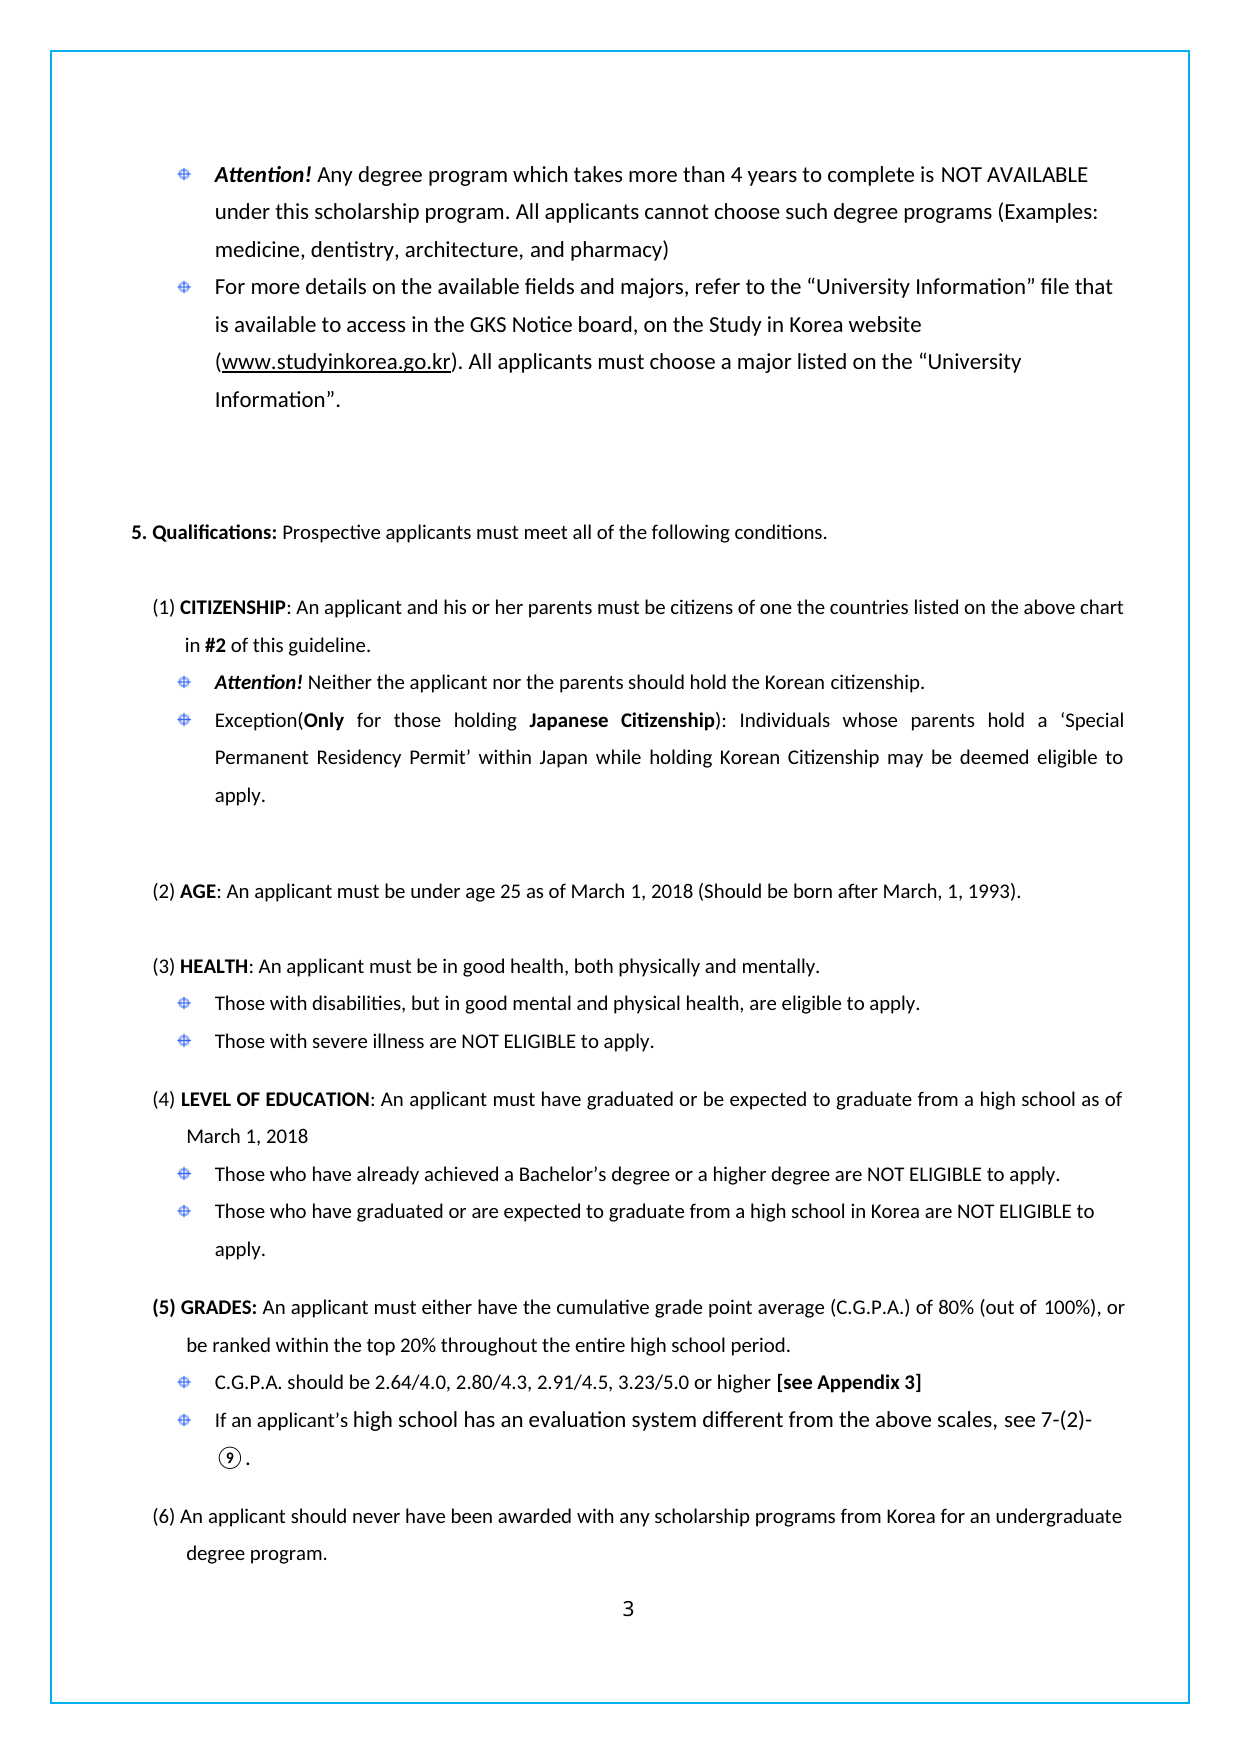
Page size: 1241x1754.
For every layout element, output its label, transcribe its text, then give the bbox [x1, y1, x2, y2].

list Exception(Only for those holding Japanese Citizenship): Individuals whose parents hold a ‘Special Permanent Residency Permit’ within Japan while holding Korean Citizenship may be deemed eligible to apply. [173, 701, 1125, 813]
list Attention! Any degree program which takes more than 4 years to complete is NOT AVAILABLE under this scholarship program. All applicants cannot choose such degree programs (Examples: medicine, dentistry, architecture, and pharmacy) [173, 155, 1125, 268]
text (2) AGE: An applicant must be under age 25 as of March 1, 2018 (Should be born after March, 1, 1993). [152, 872, 1125, 909]
picture [173, 673, 191, 690]
picture [173, 994, 191, 1011]
text (3) HEALTH: An applicant must be in good health, both physically and mentally. [152, 947, 1125, 984]
list Attention! Neither the applicant nor the parents should hold the Korean citizenship. [173, 663, 1125, 701]
picture [173, 1202, 191, 1219]
list Those with disabilities, but in good mental and physical health, are eligible to apply. [173, 984, 1125, 1022]
text (1) CITIZENSHIP: An applicant and his or her parents must be citizens of one the countries listed on the above chart in #2 of this guideline. [152, 588, 1125, 663]
list Those with severe illness are NOT ELIGIBLE to apply. [173, 1022, 1125, 1059]
text (5) GRADES: An applicant must either have the cumulative grade point average (C.G.P.A.) of 80% (out of 100%), or be ranked within the top 20% throughout the entire high school period. [152, 1288, 1125, 1363]
list C.G.P.A. should be 2.64/4.0, 2.80/4.3, 2.91/4.5, 3.23/5.0 or higher [see Appendix 3] [173, 1363, 1125, 1401]
picture [173, 1373, 191, 1390]
picture [173, 1031, 191, 1049]
list If an applicant’s high school has an evaluation system different from the above scales, see 7-(2)-⑨. [173, 1401, 1125, 1476]
picture [173, 710, 191, 728]
list Those who have already achieved a Bachelor’s degree or a higher degree are NOT ELIGIBLE to apply. [173, 1155, 1125, 1193]
text (6) An applicant should never have been awarded with any scholarship programs from Korea for an undergraduate degree program. [152, 1497, 1125, 1572]
picture [173, 1411, 191, 1428]
picture [173, 165, 191, 182]
text (4) LEVEL OF EDUCATION: An applicant must have graduated or be expected to graduate from a high school as of March 1, 2018 [152, 1080, 1125, 1155]
text 5. Qualifications: Prospective applicants must meet all of the following conditions. [131, 513, 1125, 551]
list For more details on the available fields and majors, refer to the “University Information” file that is available to access in the GKS Notice board, on the Study in Korea website (www.studyinkorea.go.kr). All applicants must choose a major listed on the “University Information”. [173, 268, 1125, 418]
list Those who have graduated or are expected to graduate from a high school in Korea are NOT ELIGIBLE to apply. [173, 1193, 1125, 1268]
picture [173, 278, 191, 295]
picture [173, 1164, 191, 1182]
